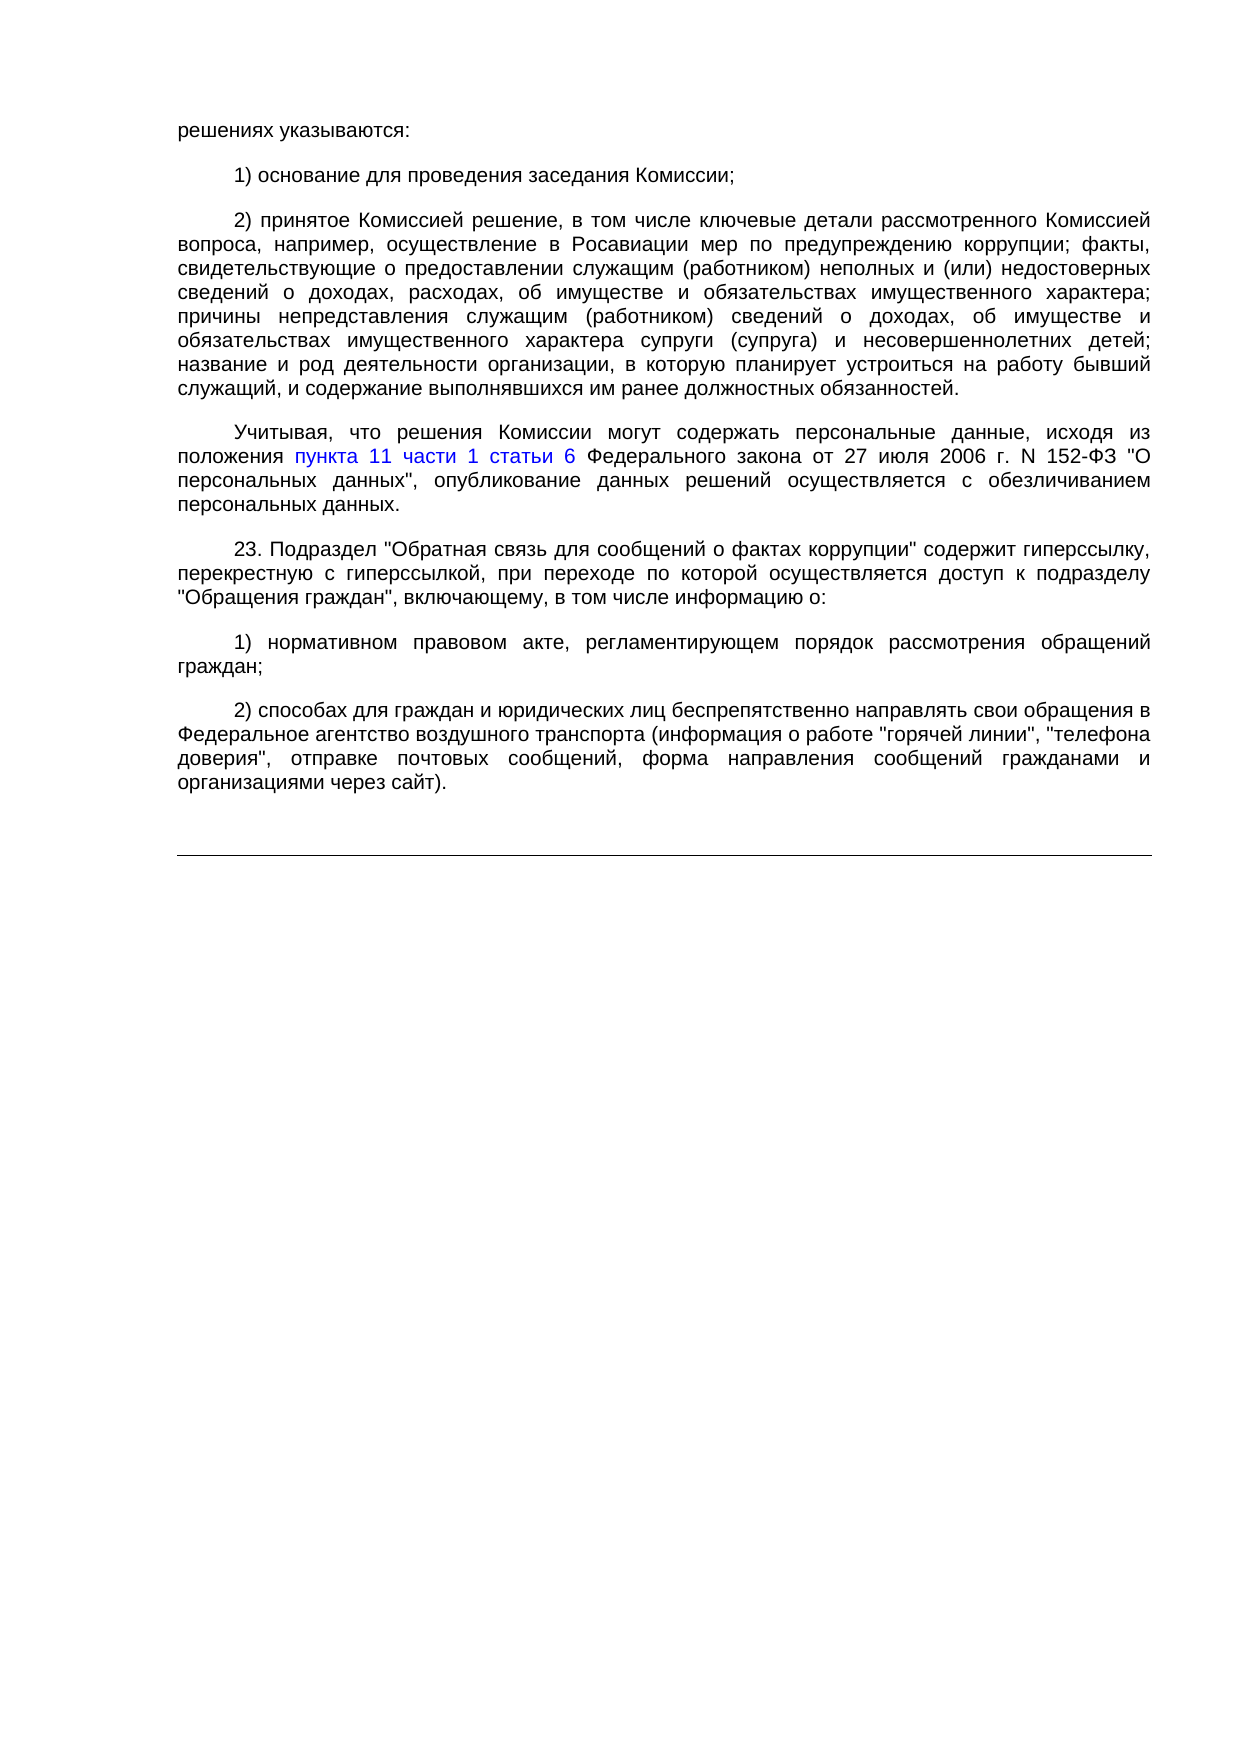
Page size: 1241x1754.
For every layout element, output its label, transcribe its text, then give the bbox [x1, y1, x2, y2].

text 23. Подраздел "Обратная связь для сообщений о фактах коррупции" содержит гиперссылку, перекрестную с гиперссылкой, при переходе по которой осуществляется доступ к подразделу "Обращения граждан", включающему, в том числе информацию о: [177, 537, 1152, 609]
text 2) принятое Комиссией решение, в том числе ключевые детали рассмотренного Комиссией вопроса, например, осуществление в Росавиации мер по предупреждению коррупции; факты, свидетельствующие о предоставлении служащим (работником) неполных и (или) недостоверных сведений о доходах, расходах, об имуществе и обязательствах имущественного характера; причины непредставления служащим (работником) сведений о доходах, об имуществе и обязательствах имущественного характера супруги (супруга) и несовершеннолетних детей; название и род деятельности организации, в которую планирует устроиться на работу бывший служащий, и содержание выполнявшихся им ранее должностных обязанностей. [177, 208, 1152, 399]
text 1) нормативном правовом акте, регламентирующем порядок рассмотрения обращений граждан; [177, 629, 1152, 677]
text 1) основание для проведения заседания Комиссии; [177, 163, 1152, 187]
text Учитывая, что решения Комиссии могут содержать персональные данные, исходя из положения пункта 11 части 1 статьи 6 Федерального закона от 27 июля 2006 г. N 152-ФЗ "О персональных данных", опубликование данных решений осуществляется с обезличиванием персональных данных. [177, 420, 1152, 516]
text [177, 118, 1152, 142]
text 2) способах для граждан и юридических лиц беспрепятственно направлять свои обращения в Федеральное агентство воздушного транспорта (информация о работе "горячей линии", "телефона доверия", отправке почтовых сообщений, форма направления сообщений гражданами и организациями через сайт). [177, 698, 1152, 794]
